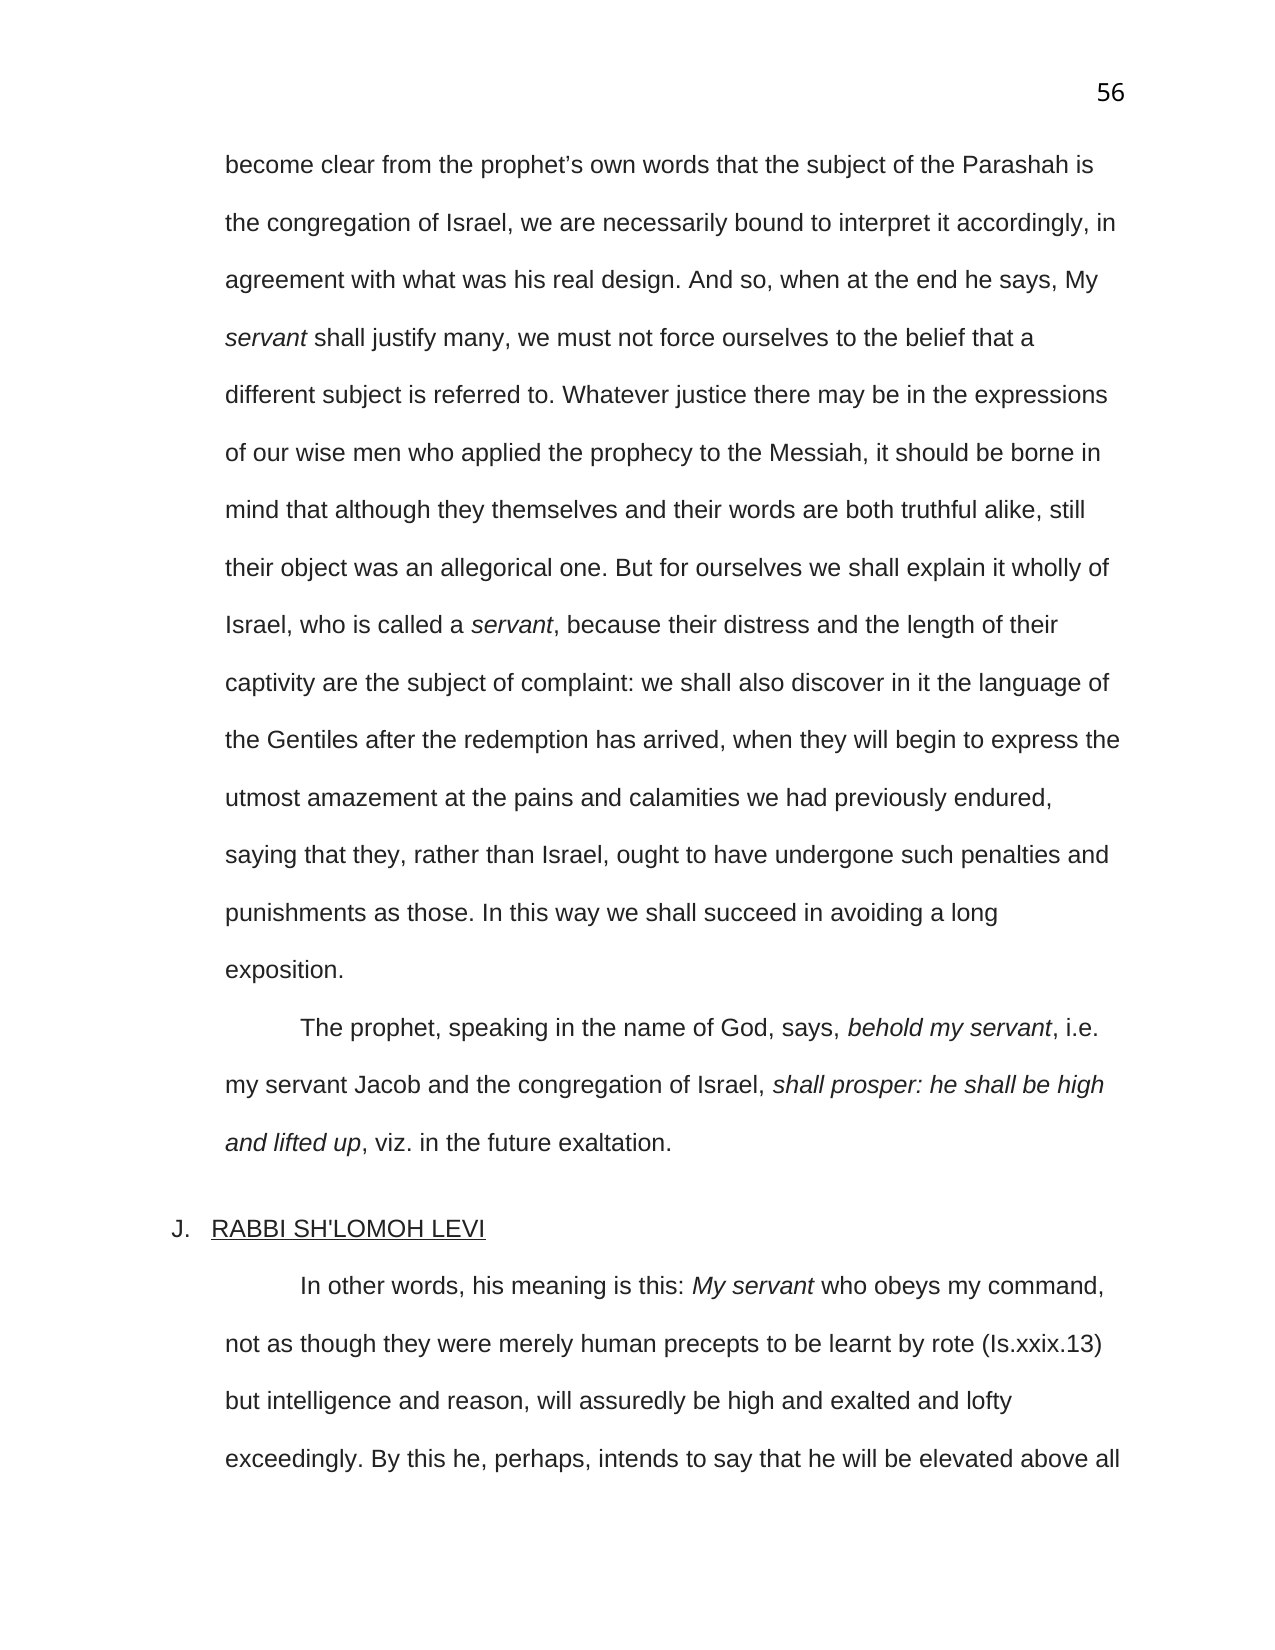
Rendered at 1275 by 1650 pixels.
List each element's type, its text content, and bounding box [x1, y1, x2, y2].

text The prophet, speaking in the name of God, says, behold my servant, i.e. my servant Jacob and the congregation of Israel, shall prosper: he shall be high and lifted up, viz. in the future exaltation. [225, 1012, 1125, 1156]
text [225, 150, 1125, 984]
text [225, 1271, 1125, 1472]
text J. RABBI SH'LOMOH LEVI [150, 1214, 1125, 1242]
